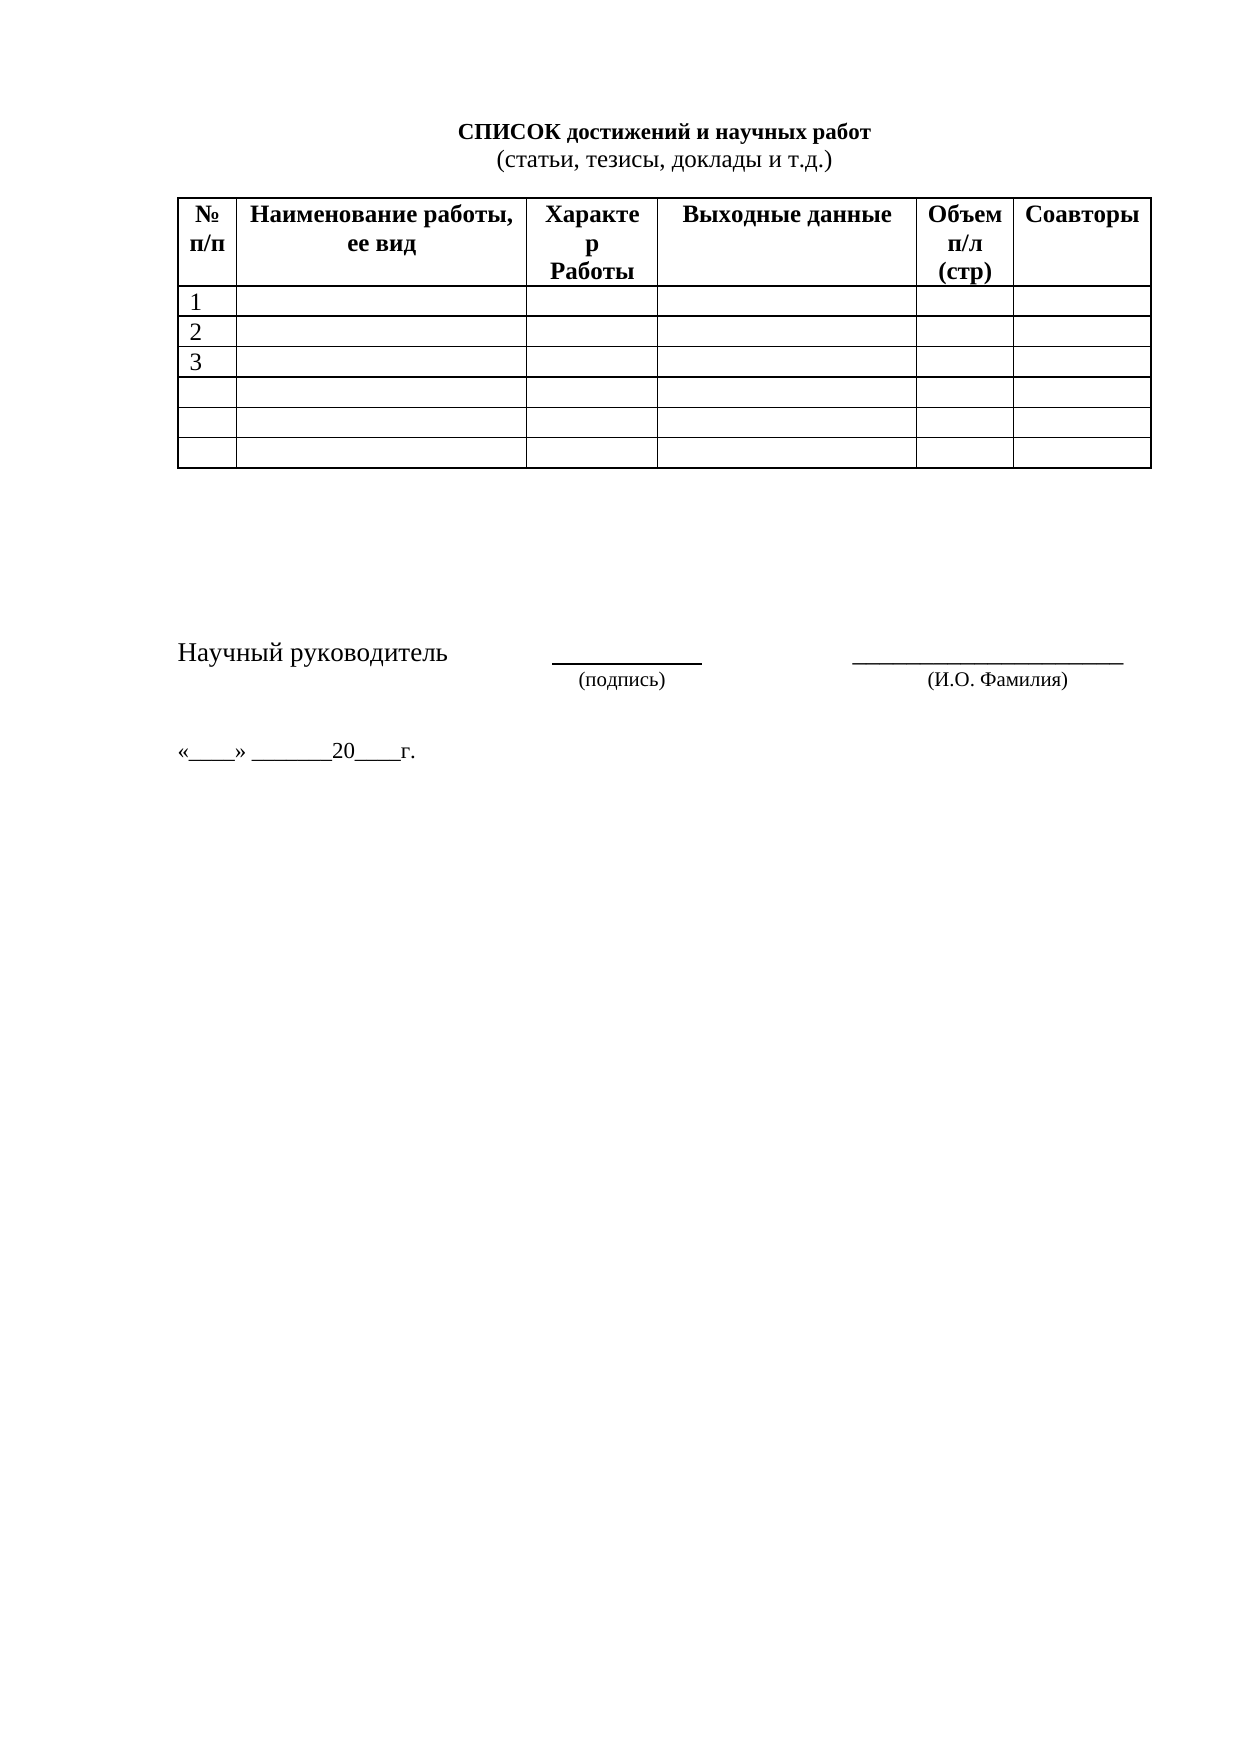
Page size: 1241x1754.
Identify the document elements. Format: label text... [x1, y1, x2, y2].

table_header Наименование работы, ее вид [237, 199, 526, 285]
table_cell [1014, 438, 1150, 467]
table_cell 3 [179, 347, 236, 376]
table_cell [658, 317, 916, 346]
table_cell [237, 378, 526, 406]
table_cell [179, 438, 236, 467]
text СПИСОК достижений и научных работ [177, 118, 1152, 144]
table_cell [179, 378, 236, 406]
table_cell [658, 438, 916, 467]
table_cell [527, 347, 657, 376]
text (подпись) (И.О. Фамилия) [177, 667, 1152, 691]
table_cell [237, 438, 526, 467]
table_cell [917, 408, 1013, 437]
table_cell [237, 317, 526, 346]
table_cell [917, 438, 1013, 467]
table_cell [527, 317, 657, 346]
text (статьи, тезисы, доклады и т.д.) [177, 144, 1152, 173]
table_cell [237, 347, 526, 376]
table_cell [658, 378, 916, 406]
table_cell [1014, 317, 1150, 346]
table_header № п/п [179, 199, 236, 285]
table_cell [917, 287, 1013, 315]
table_cell [237, 287, 526, 315]
table_cell [1014, 378, 1150, 406]
table_cell [1014, 408, 1150, 437]
table_cell [1014, 347, 1150, 376]
table_cell [658, 347, 916, 376]
table_cell [917, 378, 1013, 406]
table_cell 1 [179, 287, 236, 315]
table_header Выходные данные [658, 199, 916, 285]
table_header Объем п/л (стр) [917, 199, 1013, 285]
table_cell [917, 317, 1013, 346]
table_cell [658, 408, 916, 437]
table_header Характер Работы [527, 199, 657, 285]
table_header Соавторы [1014, 199, 1150, 285]
table_cell [527, 378, 657, 406]
table_cell [527, 408, 657, 437]
table_cell [917, 347, 1013, 376]
table_cell [1014, 287, 1150, 315]
table_cell [237, 408, 526, 437]
table_cell [179, 408, 236, 437]
text Научный руководитель ____________________ [177, 636, 1152, 667]
table_cell [527, 438, 657, 467]
table_cell 2 [179, 317, 236, 346]
text «____» _______20____г. [177, 737, 1152, 763]
table_cell [658, 287, 916, 315]
table_cell [527, 287, 657, 315]
